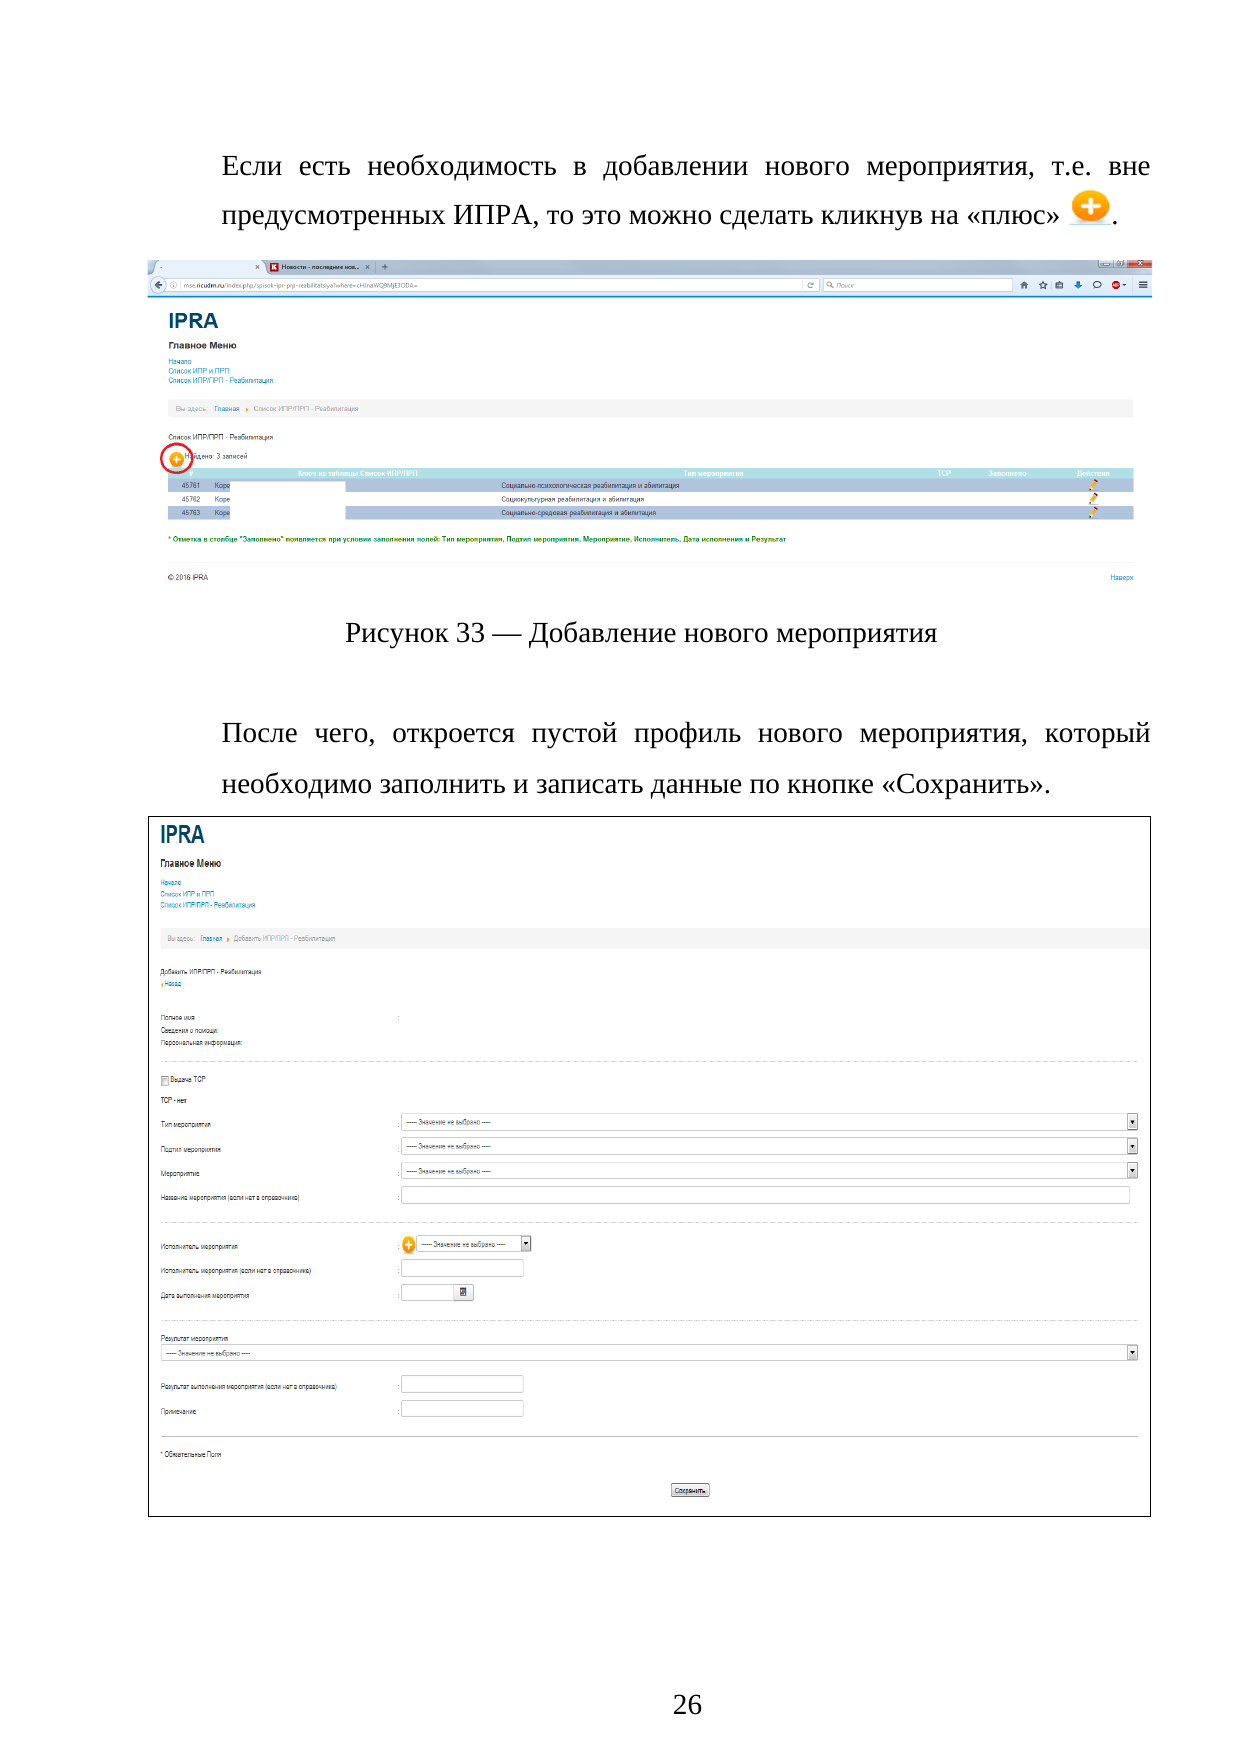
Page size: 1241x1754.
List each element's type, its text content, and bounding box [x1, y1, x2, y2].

list Добавление нового мероприятия [148, 615, 1152, 648]
picture [149, 817, 1150, 1516]
picture [147, 260, 1153, 295]
text После чего, откроется пустой профиль нового мероприятия, который необходимо заполнить и записать данные по кнопке «Сохранить». [221, 715, 1152, 799]
picture [1067, 186, 1112, 225]
picture [147, 298, 1153, 598]
text Если есть необходимость в добавлении нового мероприятия, т.е. вне предусмотренных ИПРА, то это можно сделать кликнув на «плюс» . [221, 148, 1152, 231]
